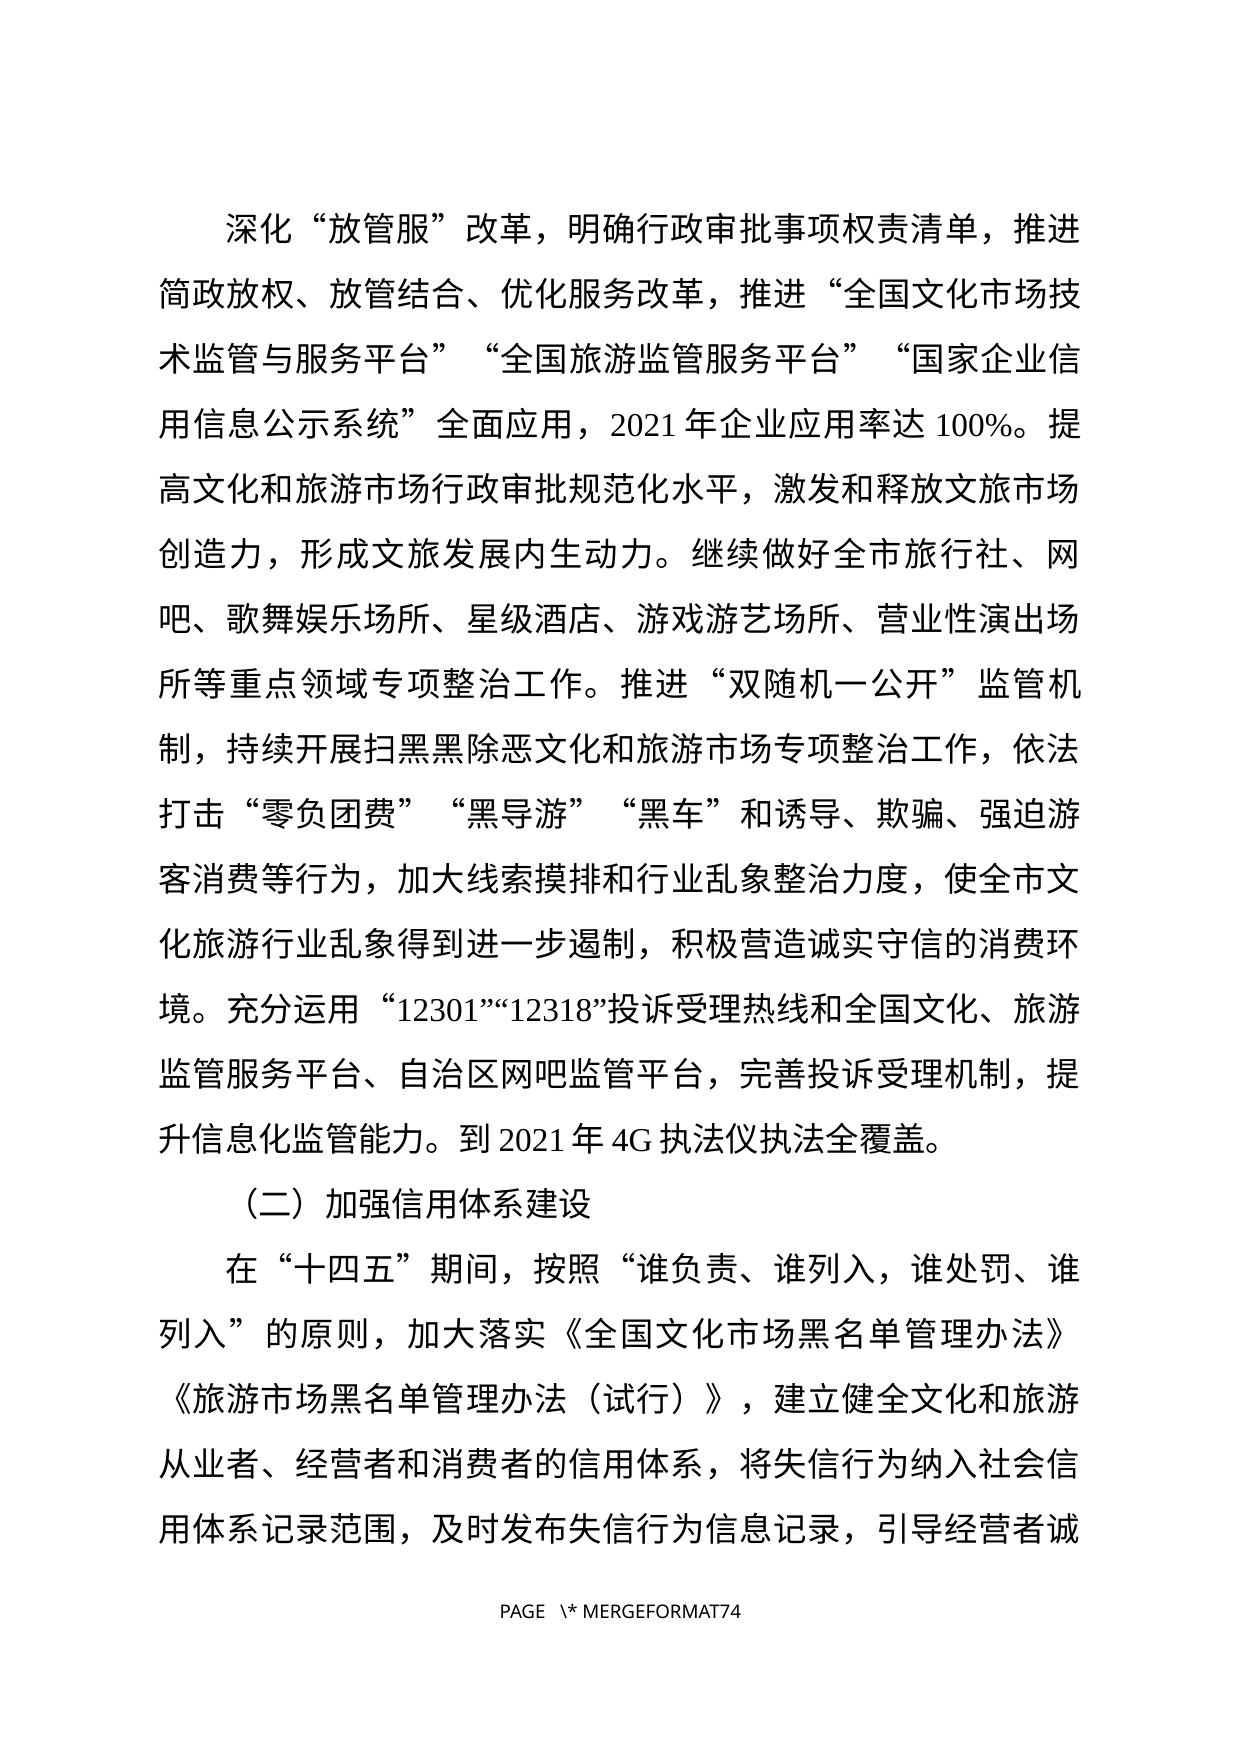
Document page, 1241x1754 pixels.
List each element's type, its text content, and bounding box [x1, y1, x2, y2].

text 深化“放管服”改革，明确行政审批事项权责清单，推进简政放权、放管结合、优化服务改革，推进“全国文化市场技术监管与服务平台”“全国旅游监管服务平台”“国家企业信用信息公示系统”全面应用，2021年企业应用率达100%。提高文化和旅游市场行政审批规范化水平，激发和释放文旅市场创造力，形成文旅发展内生动力。继续做好全市旅行社、网吧、歌舞娱乐场所、星级酒店、游戏游艺场所、营业性演出场所等重点领域专项整治工作。推进“双随机一公开”监管机制，持续开展扫黑黑除恶文化和旅游市场专项整治工作，依法打击“零负团费”“黑导游”“黑车”和诱导、欺骗、强迫游客消费等行为，加大线索摸排和行业乱象整治力度，使全市文化旅游行业乱象得到进一步遏制，积极营造诚实守信的消费环境。充分运用“12301”“12318”投诉受理热线和全国文化、旅游监管服务平台、自治区网吧监管平台，完善投诉受理机制，提升信息化监管能力。到2021年4G执法仪执法全覆盖。 [158, 194, 1082, 1169]
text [158, 1234, 1082, 1559]
subtitle （二）加强信用体系建设 [158, 1169, 1082, 1234]
